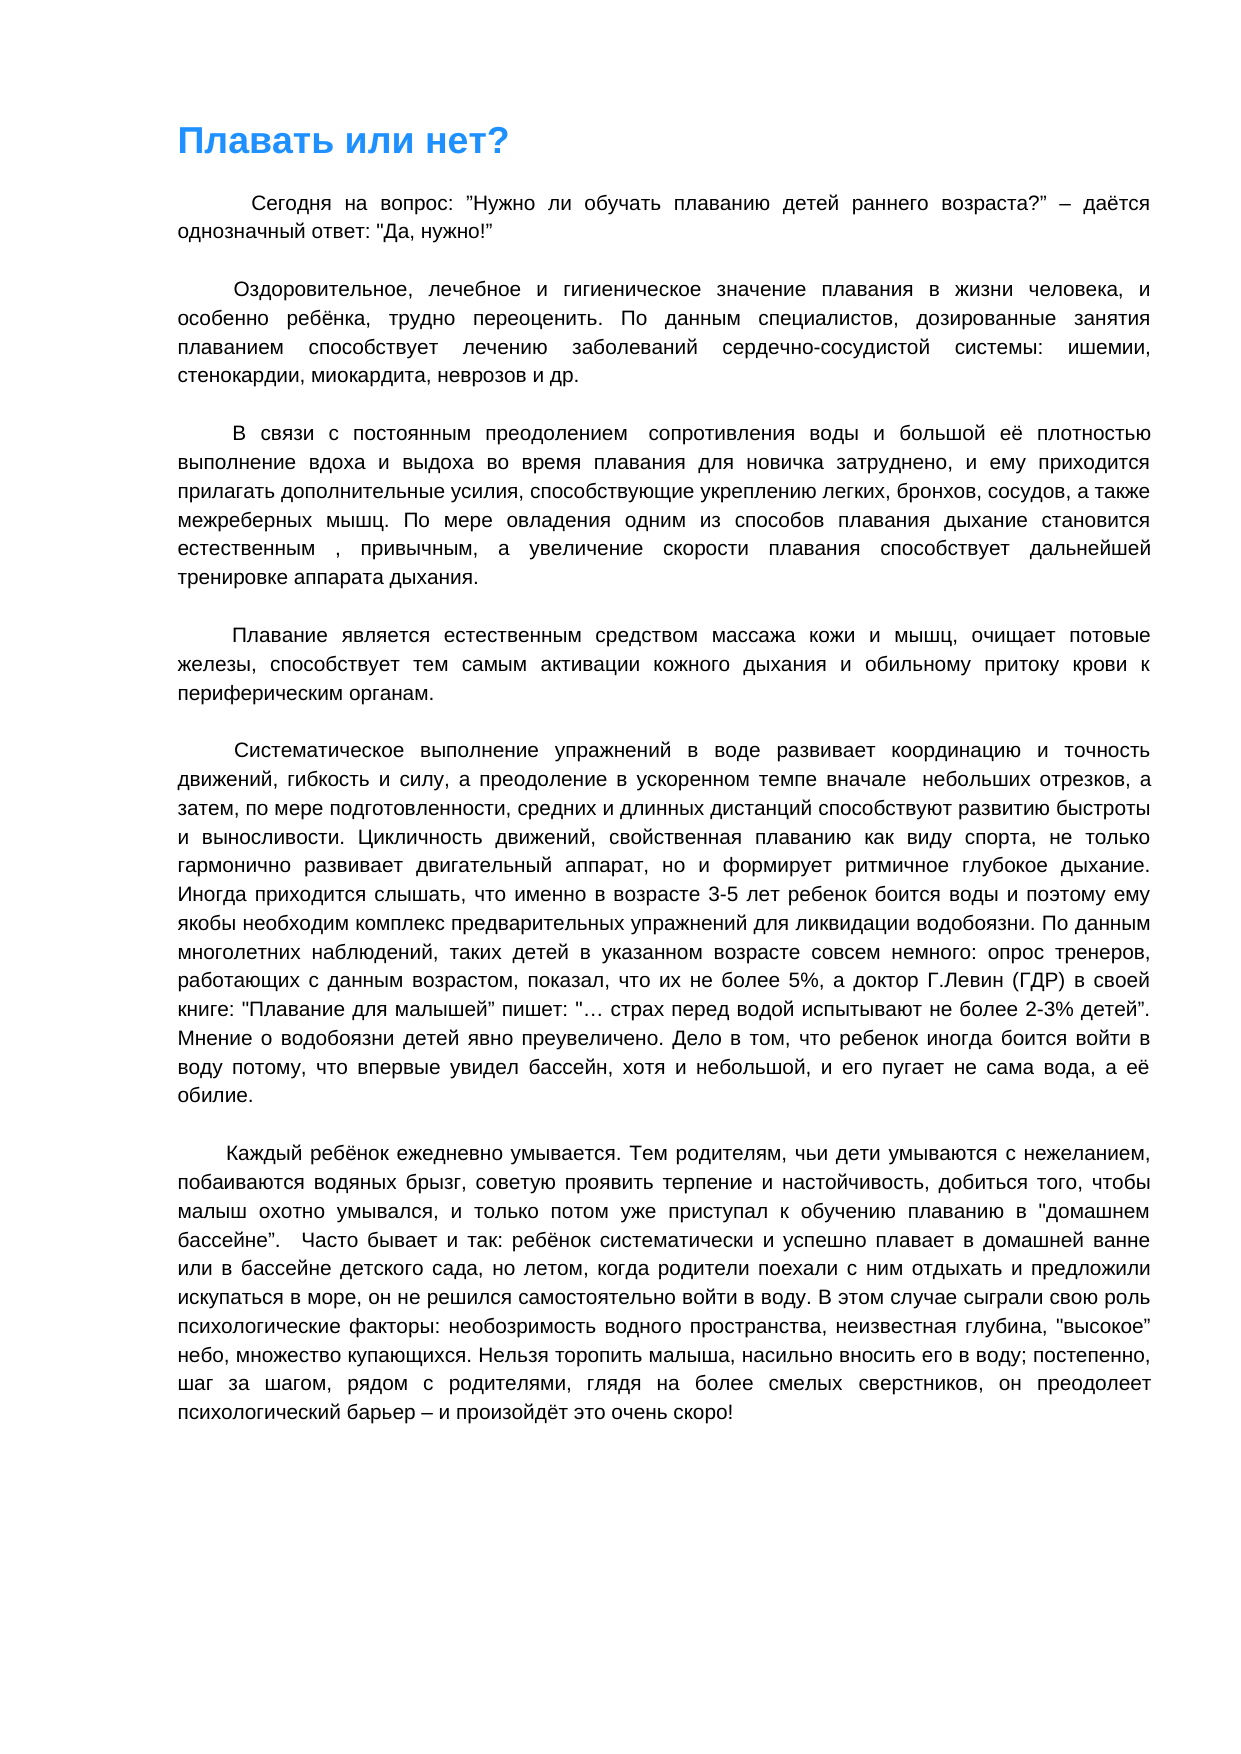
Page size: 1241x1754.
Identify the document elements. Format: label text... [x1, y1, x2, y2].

text Сегодня на вопрос: ”Нужно ли обучать плаванию детей раннего возраста?” – даётся однозначный ответ: "Да, нужно!” [177, 190, 1152, 243]
text В связи с постоянным преодолением сопротивления воды и большой её плотностью выполнение вдоха и выдоха во время плавания для новичка затруднено, и ему приходится прилагать дополнительные усилия, способствующие укреплению легких, бронхов, сосудов, а также межреберных мышц. По мере овладения одним из способов плавания дыхание становится естественным , привычным, а увеличение скорости плавания способствует дальнейшей тренировке аппарата дыхания. [177, 421, 1152, 589]
text Плавать или нет? [177, 118, 1152, 161]
text Оздоровительное, лечебное и гигиеническое значение плавания в жизни человека, и особенно ребёнка, трудно переоценить. По данным специалистов, дозированные занятия плаванием способствует лечению заболеваний сердечно-сосудистой системы: ишемии, стенокардии, миокардита, неврозов и др. [177, 277, 1152, 387]
text Плавание является естественным средством массажа кожи и мышц, очищает потовые железы, способствует тем самым активации кожного дыхания и обильному притоку крови к периферическим органам. [177, 623, 1152, 704]
text Каждый ребёнок ежедневно умывается. Тем родителям, чьи дети умываются с нежеланием, побаиваются водяных брызг, советую проявить терпение и настойчивость, добиться того, чтобы малыш охотно умывался, и только потом уже приступал к обучению плаванию в "домашнем бассейне”. Часто бывает и так: ребёнок систематически и успешно плавает в домашней ванне или в бассейне детского сада, но летом, когда родители поехали с ним отдыхать и предложили искупаться в море, он не решился самостоятельно войти в воду. В этом случае сыграли свою роль психологические факторы: необозримость водного пространства, неизвестная глубина, "высокое” небо, множество купающихся. Нельзя торопить малыша, насильно вносить его в воду; постепенно, шаг за шагом, рядом с родителями, глядя на более смелых сверстников, он преодолеет психологический барьер – и произойдёт это очень скоро! [177, 1141, 1152, 1424]
text Систематическое выполнение упражнений в воде развивает координацию и точность движений, гибкость и силу, а преодоление в ускоренном темпе вначале небольших отрезков, а затем, по мере подготовленности, средних и длинных дистанций способствуют развитию быстроты и выносливости. Цикличность движений, свойственная плаванию как виду спорта, не только гармонично развивает двигательный аппарат, но и формирует ритмичное глубокое дыхание. Иногда приходится слышать, что именно в возрасте 3-5 лет ребенок боится воды и поэтому ему якобы необходим комплекс предварительных упражнений для ликвидации водобоязни. По данным многолетних наблюдений, таких детей в указанном возрасте совсем немного: опрос тренеров, работающих с данным возрастом, показал, что их не более 5%, а доктор Г.Левин (ГДР) в своей книге: "Плавание для малышей” пишет: "… страх перед водой испытывают не более 2-3% детей”. Мнение о водобоязни детей явно преувеличено. Дело в том, что ребенок иногда боится войти в воду потому, что впервые увидел бассейн, хотя и небольшой, и его пугает не сама вода, а её обилие. [177, 738, 1152, 1107]
